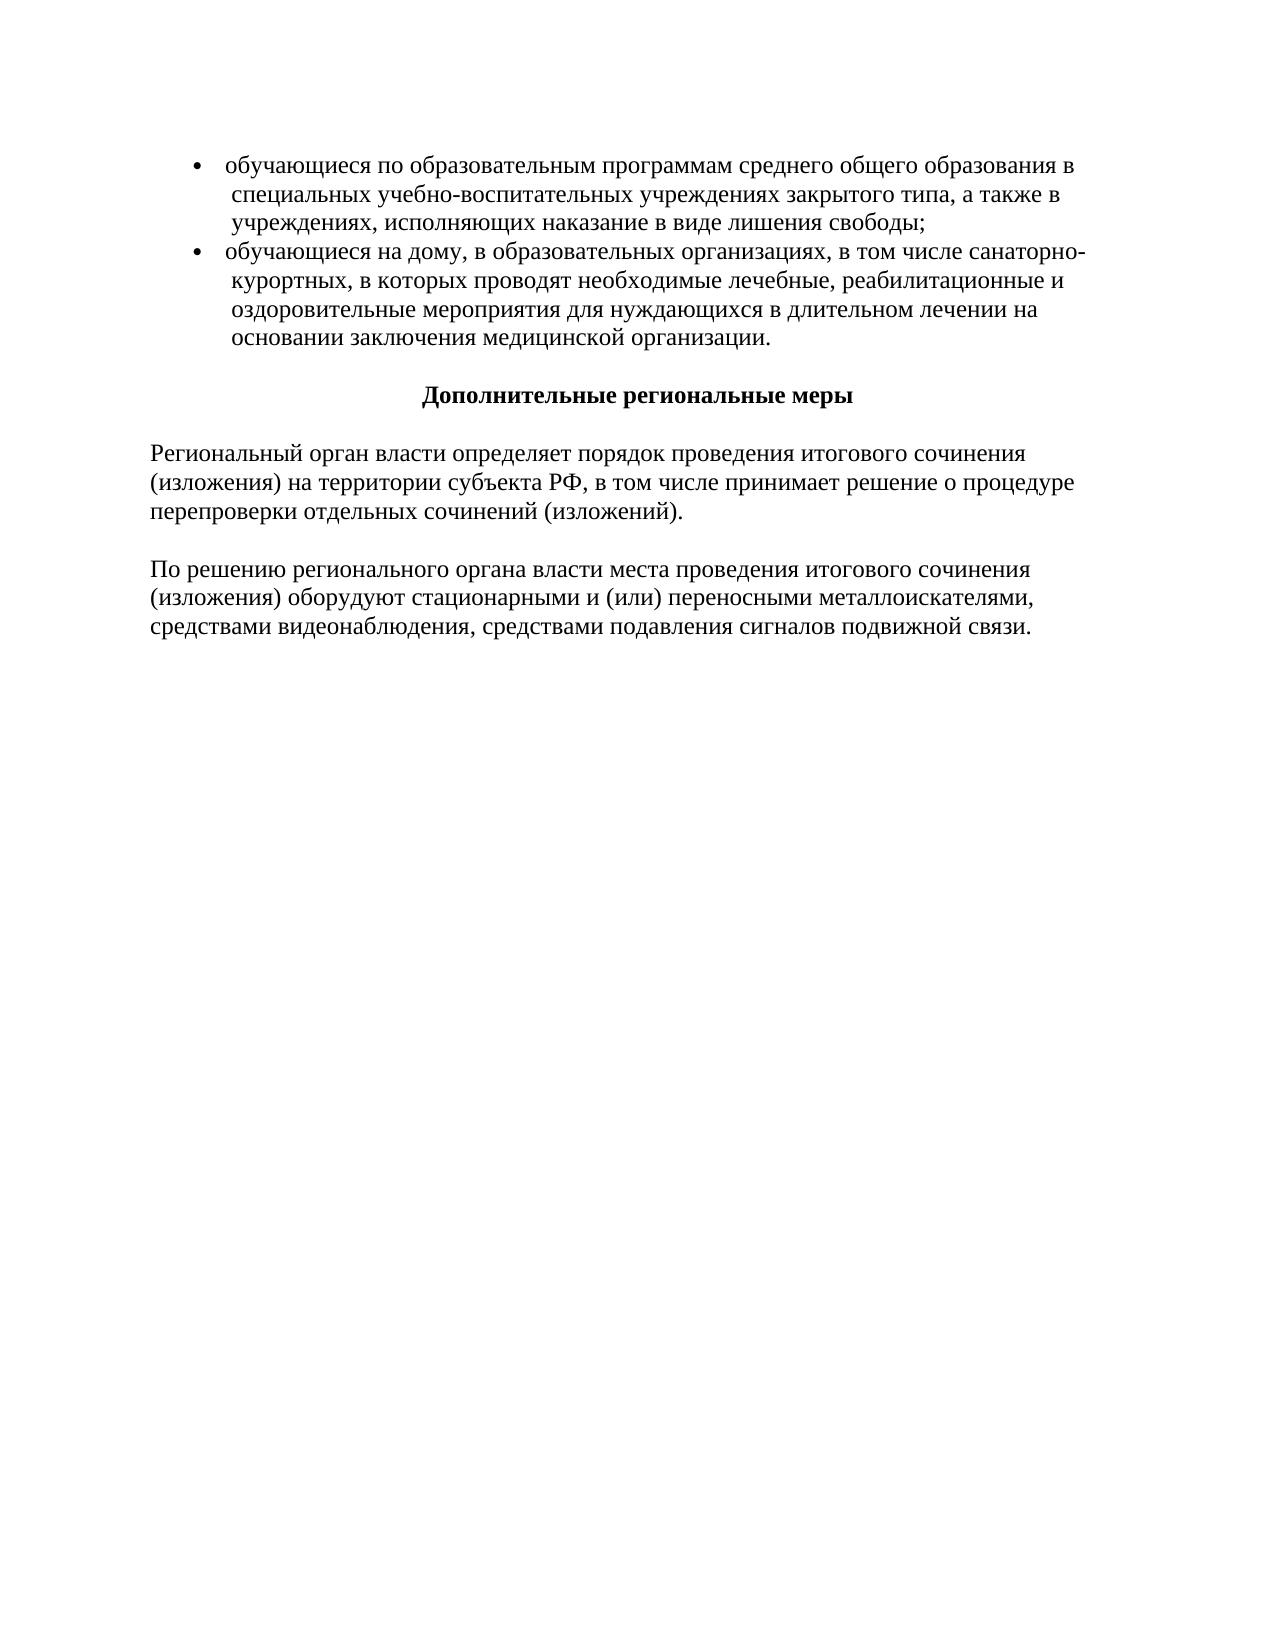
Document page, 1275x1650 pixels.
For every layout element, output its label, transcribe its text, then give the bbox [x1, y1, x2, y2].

text Региональный орган власти определяет порядок проведения итогового сочинения (изложения) на территории субъекта РФ, в том числе принимает решение о процедуре перепроверки отдельных сочинений (изложений). [150, 438, 1125, 524]
text Дополнительные региональные меры [150, 380, 1125, 409]
list обучающиеся на дому, в образовательных организациях, в том числе санаторно-курортных, в которых проводят необходимые лечебные, реабилитационные и оздоровительные мероприятия для нуждающихся в длительном лечении на основании заключения медицинской организации. [194, 236, 1106, 351]
text По решению регионального органа власти места проведения итогового сочинения (изложения) оборудуют стационарными и (или) переносными металлоискателями, средствами видеонаблюдения, средствами подавления сигналов подвижной связи. [150, 554, 1125, 640]
list обучающиеся по образовательным программам среднего общего образования в специальных учебно-воспитательных учреждениях закрытого типа, а также в учреждениях, исполняющих наказание в виде лишения свободы; [194, 150, 1106, 236]
